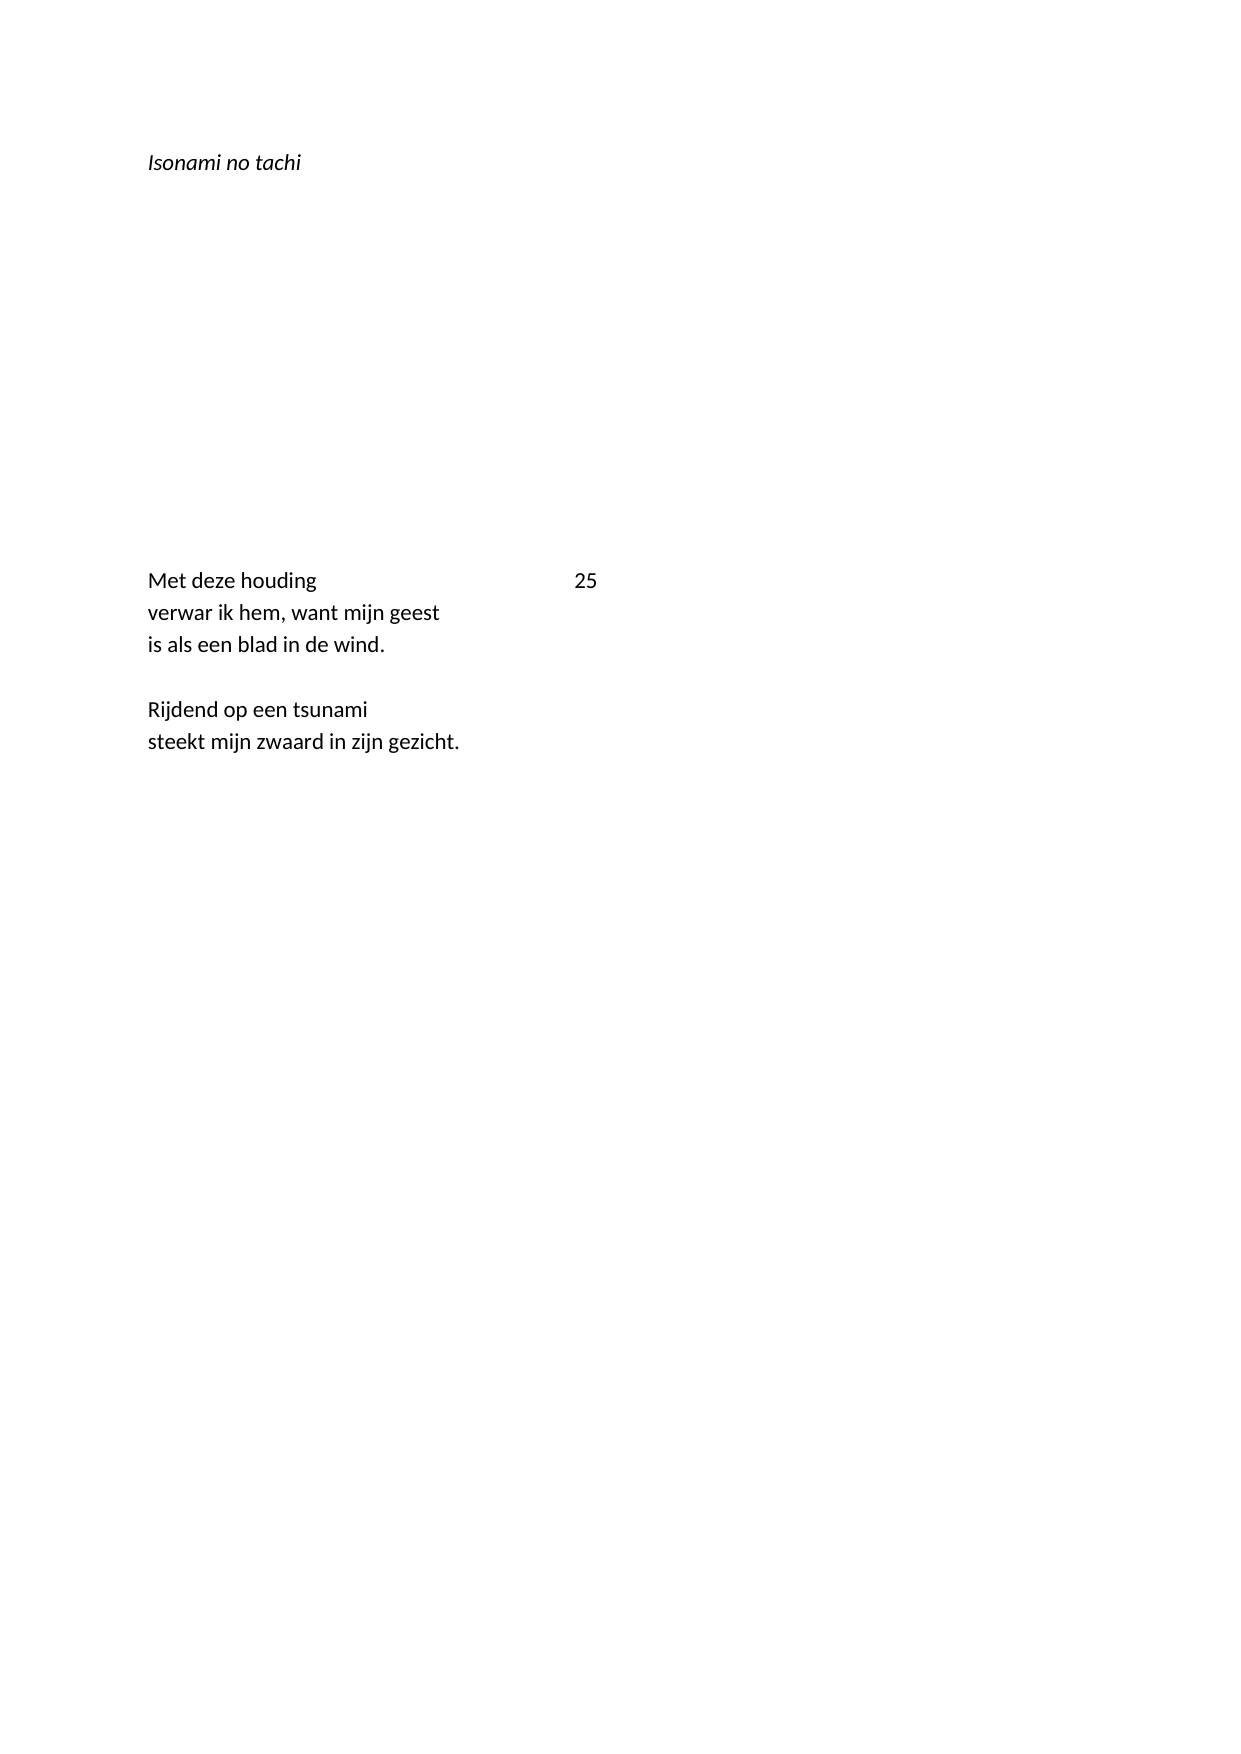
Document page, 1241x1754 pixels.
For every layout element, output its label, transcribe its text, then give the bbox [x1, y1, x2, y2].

text steekt mijn zwaard in zijn gezicht. [148, 727, 1093, 755]
text Isonami no tachi [148, 148, 1093, 176]
text Rijdend op een tsunami [148, 695, 1093, 723]
text is als een blad in de wind. [148, 630, 1093, 658]
text verwar ik hem, want mijn geest [148, 598, 1093, 626]
text Met deze houding 25 [148, 566, 1093, 594]
